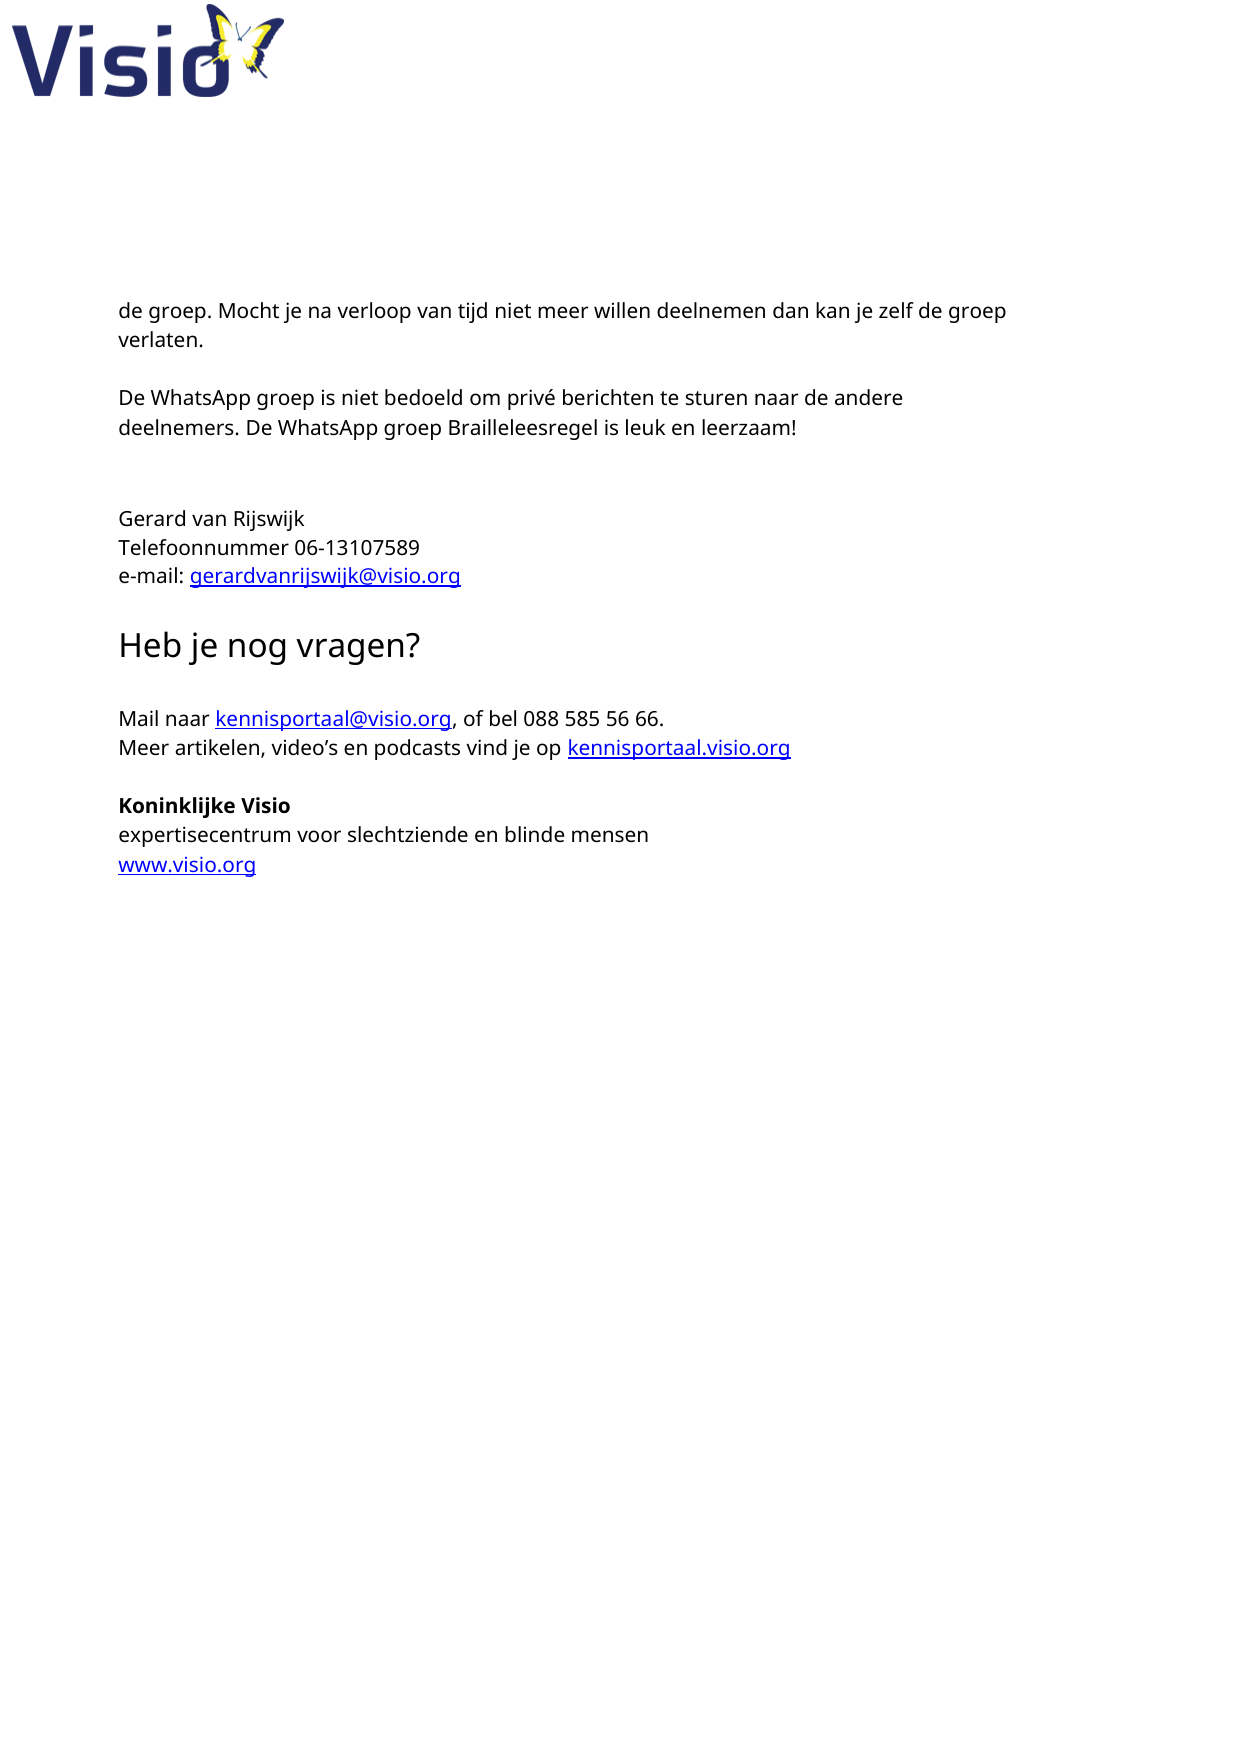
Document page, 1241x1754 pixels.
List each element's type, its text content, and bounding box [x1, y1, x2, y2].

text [118, 295, 1016, 354]
picture [0, 0, 295, 100]
text expertisecentrum voor slechtziende en blinde mensen [118, 820, 1016, 849]
text Gerard van Rijswijk [118, 503, 1016, 532]
text Mail naar kennisportaal@visio.org, of bel 088 585 56 66. [118, 701, 1016, 732]
subtitle Heb je nog vragen? [118, 622, 1016, 668]
text De WhatsApp groep is niet bedoeld om privé berichten te sturen naar de andere deelnemers. De WhatsApp groep Brailleleesregel is leuk en leerzaam! [118, 383, 1016, 441]
text e-mail: gerardvanrijswijk@visio.org [118, 561, 1016, 590]
text Telefoonnummer 06-13107589 [118, 532, 1016, 561]
text www.visio.org [118, 849, 1016, 878]
text Koninklijke Visio [118, 791, 1016, 820]
text Meer artikelen, video’s en podcasts vind je op kennisportaal.visio.org [118, 732, 1016, 761]
